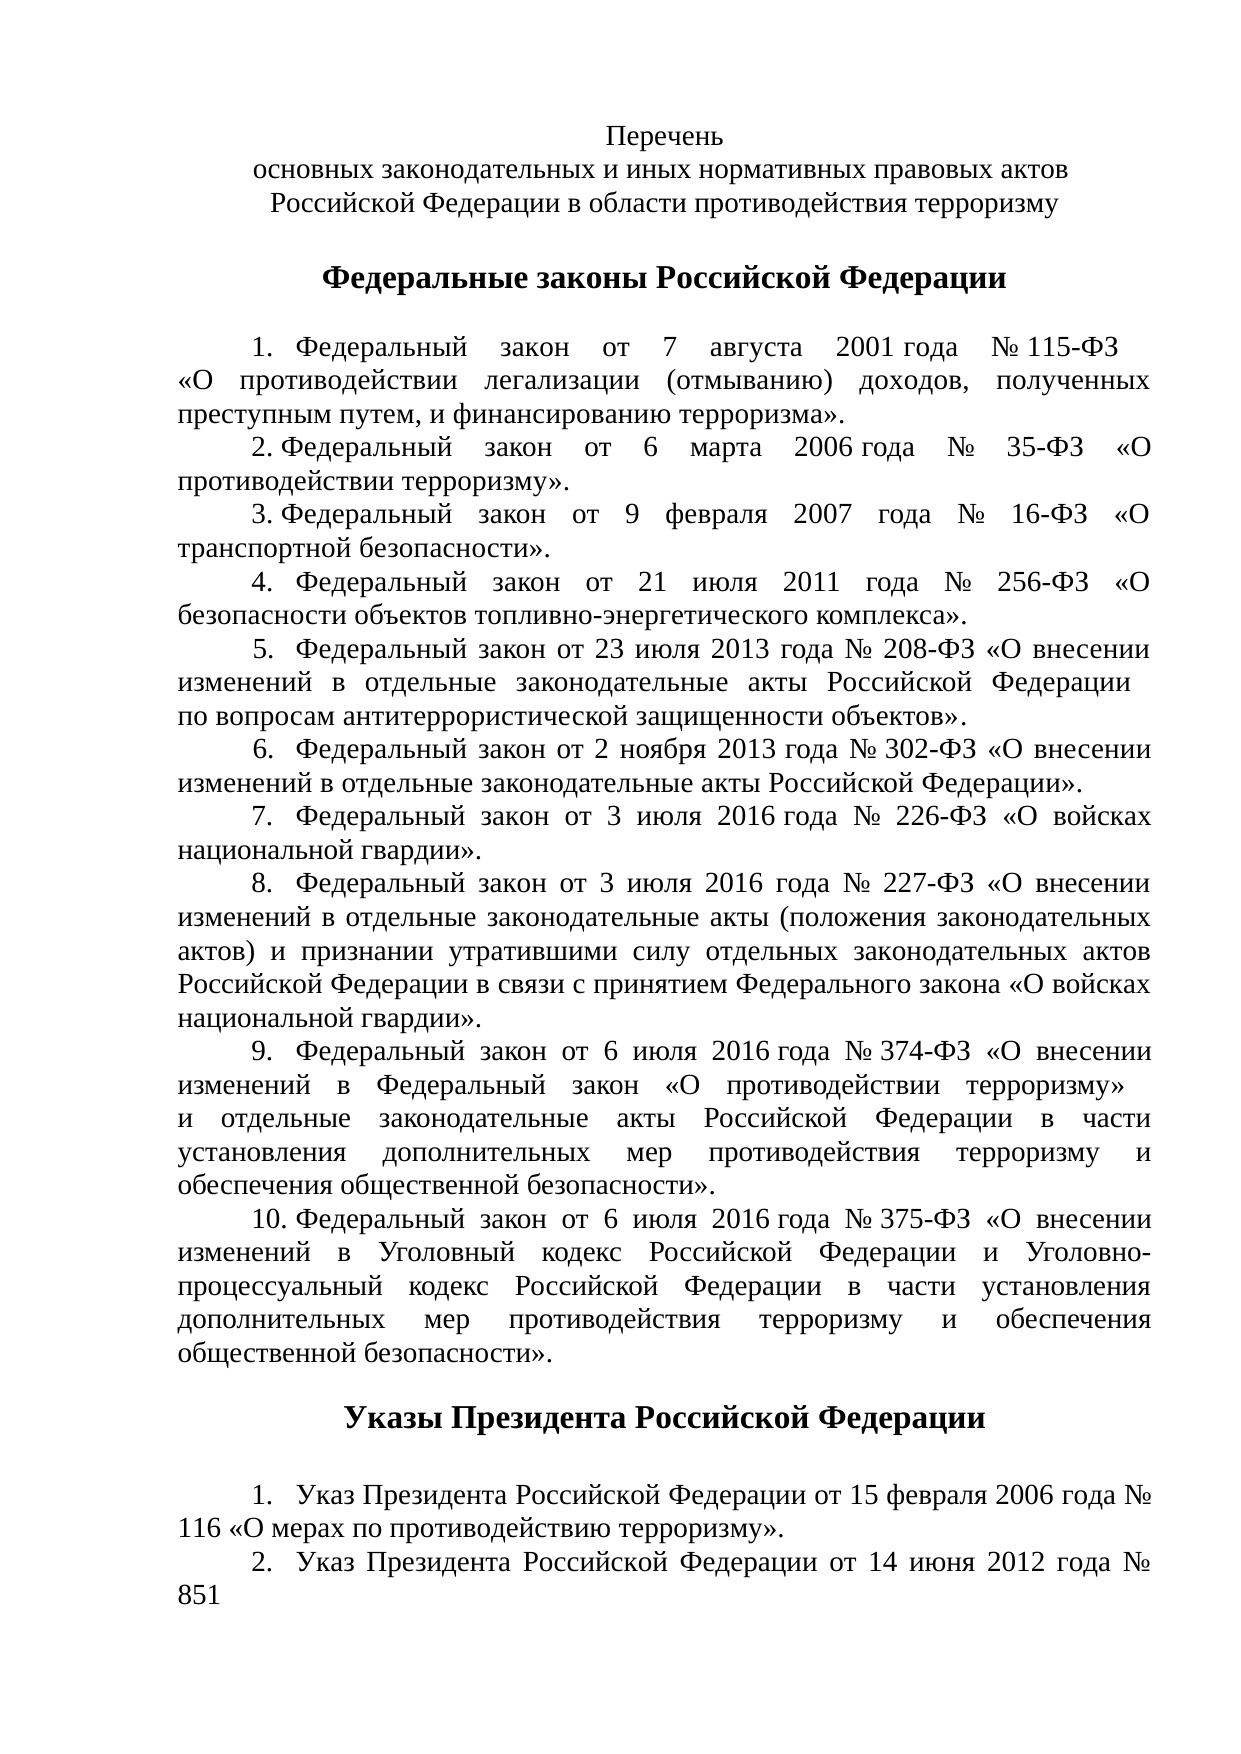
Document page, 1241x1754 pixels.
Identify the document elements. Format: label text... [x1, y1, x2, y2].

subtitle Федеральный закон от 6 марта 2006 года № 35-ФЗ «О противодействии терроризму». [177, 429, 1152, 497]
text Перечень [177, 118, 1152, 152]
subtitle Федеральный закон от 9 февраля 2007 года № 16-ФЗ «О транспортной безопасности». [177, 497, 1152, 564]
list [177, 1544, 1152, 1611]
subtitle Федеральный закон от 6 июля 2016 года № 374-ФЗ «О внесении изменений в Федеральный закон «О противодействии терроризму» и отдельные законодательные акты Российской Федерации в части установления дополнительных мер противодействия терроризму и обеспечения общественной безопасности». [177, 1033, 1152, 1201]
subtitle Федеральный закон от 6 июля 2016 года № 375-ФЗ «О внесении изменений в Уголовный кодекс Российской Федерации и Уголовно-процессуальный кодекс Российской Федерации в части установления дополнительных мер противодействия терроризму и обеспечения общественной безопасности». [177, 1201, 1152, 1369]
list Федеральный закон от 7 августа 2001 года № 115-ФЗ «О противодействии легализации (отмыванию) доходов, полученных преступным путем, и финансированию терроризма». [177, 329, 1152, 429]
subtitle Федеральный закон от 2 ноября 2013 года № 302-ФЗ «О внесении изменений в отдельные законодательные акты Российской Федерации». [177, 731, 1152, 798]
list Федеральный закон от 3 июля 2016 года № 227-ФЗ «О внесении изменений в отдельные законодательные акты (положения законодательных актов) и признании утратившими силу отдельных законодательных актов Российской Федерации в связи с принятием Федерального закона «О войсках национальной гвардии». [177, 866, 1152, 1033]
subtitle Федеральный закон от 23 июля 2013 года № 208-ФЗ «О внесении изменений в отдельные законодательные акты Российской Федерации по вопросам антитеррористической защищенности объектов». [177, 631, 1152, 731]
text Федеральные законы Российской Федерации [177, 257, 1152, 295]
text Указы Президента Российской Федерации [177, 1397, 1152, 1436]
list Федеральный закон от 3 июля 2016 года № 226-ФЗ «О войсках национальной гвардии». [177, 798, 1152, 866]
subtitle Федеральный закон от 21 июля № 256-ФЗ «О безопасности объектов топливно-энергетического комплекса». [177, 564, 1152, 631]
list Указ Президента Российской Федерации от 15 февраля 2006 года № 116 «О мерах по противодействию терроризму». [177, 1477, 1152, 1544]
text основных законодательных и иных нормативных правовых актов Российской Федерации в области противодействия терроризму [177, 152, 1152, 219]
